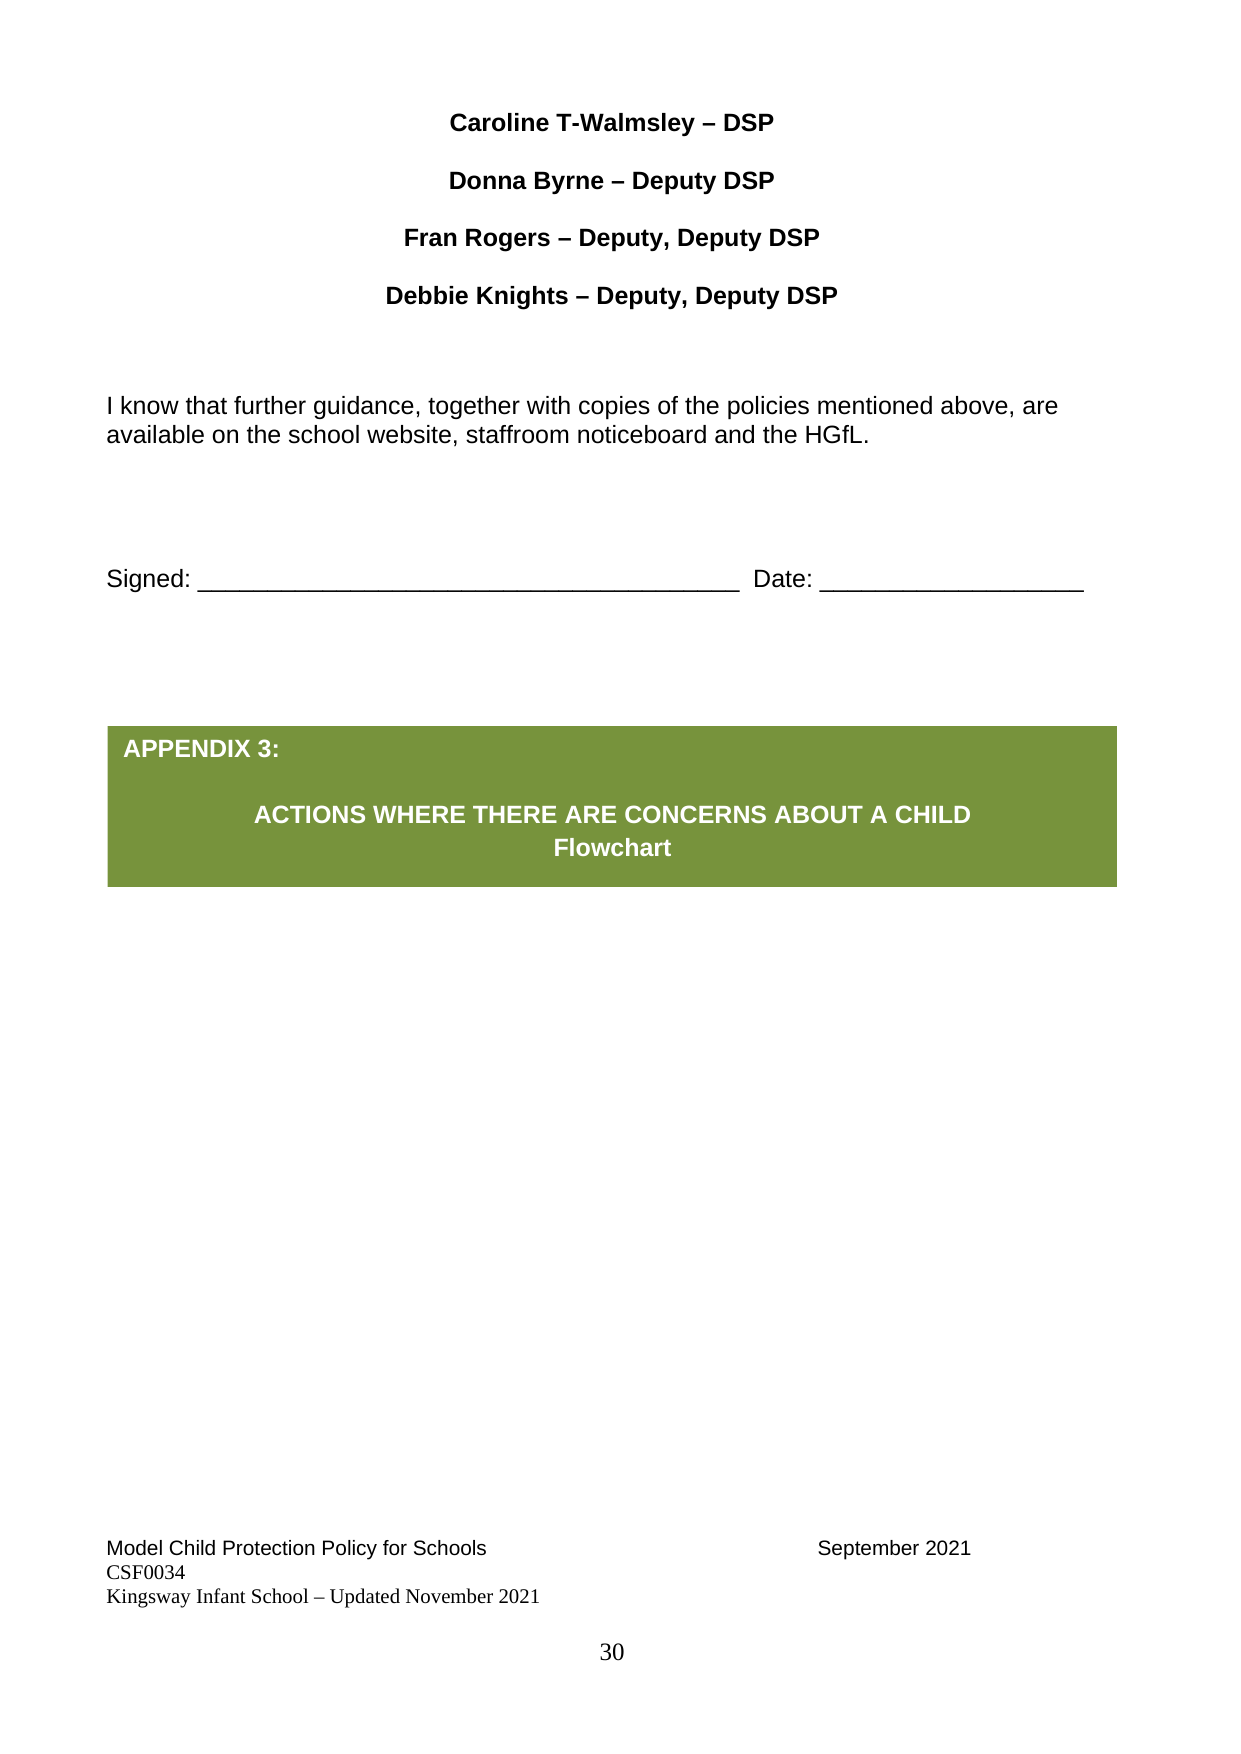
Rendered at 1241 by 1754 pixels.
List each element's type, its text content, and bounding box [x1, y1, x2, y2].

text I know that further guidance, together with copies of the policies mentioned above, are available on the school website, staffroom noticeboard and the HGfL. [106, 391, 1117, 448]
text Fran Rogers – Deputy, Deputy DSP [106, 223, 1117, 252]
text Caroline T-Walmsley – DSP [106, 108, 1117, 137]
text Signed: _______________________________________ Date: ___________________ [106, 563, 1117, 592]
text Donna Byrne – Deputy DSP [106, 166, 1117, 194]
text Debbie Knights – Deputy, Deputy DSP [106, 281, 1117, 309]
